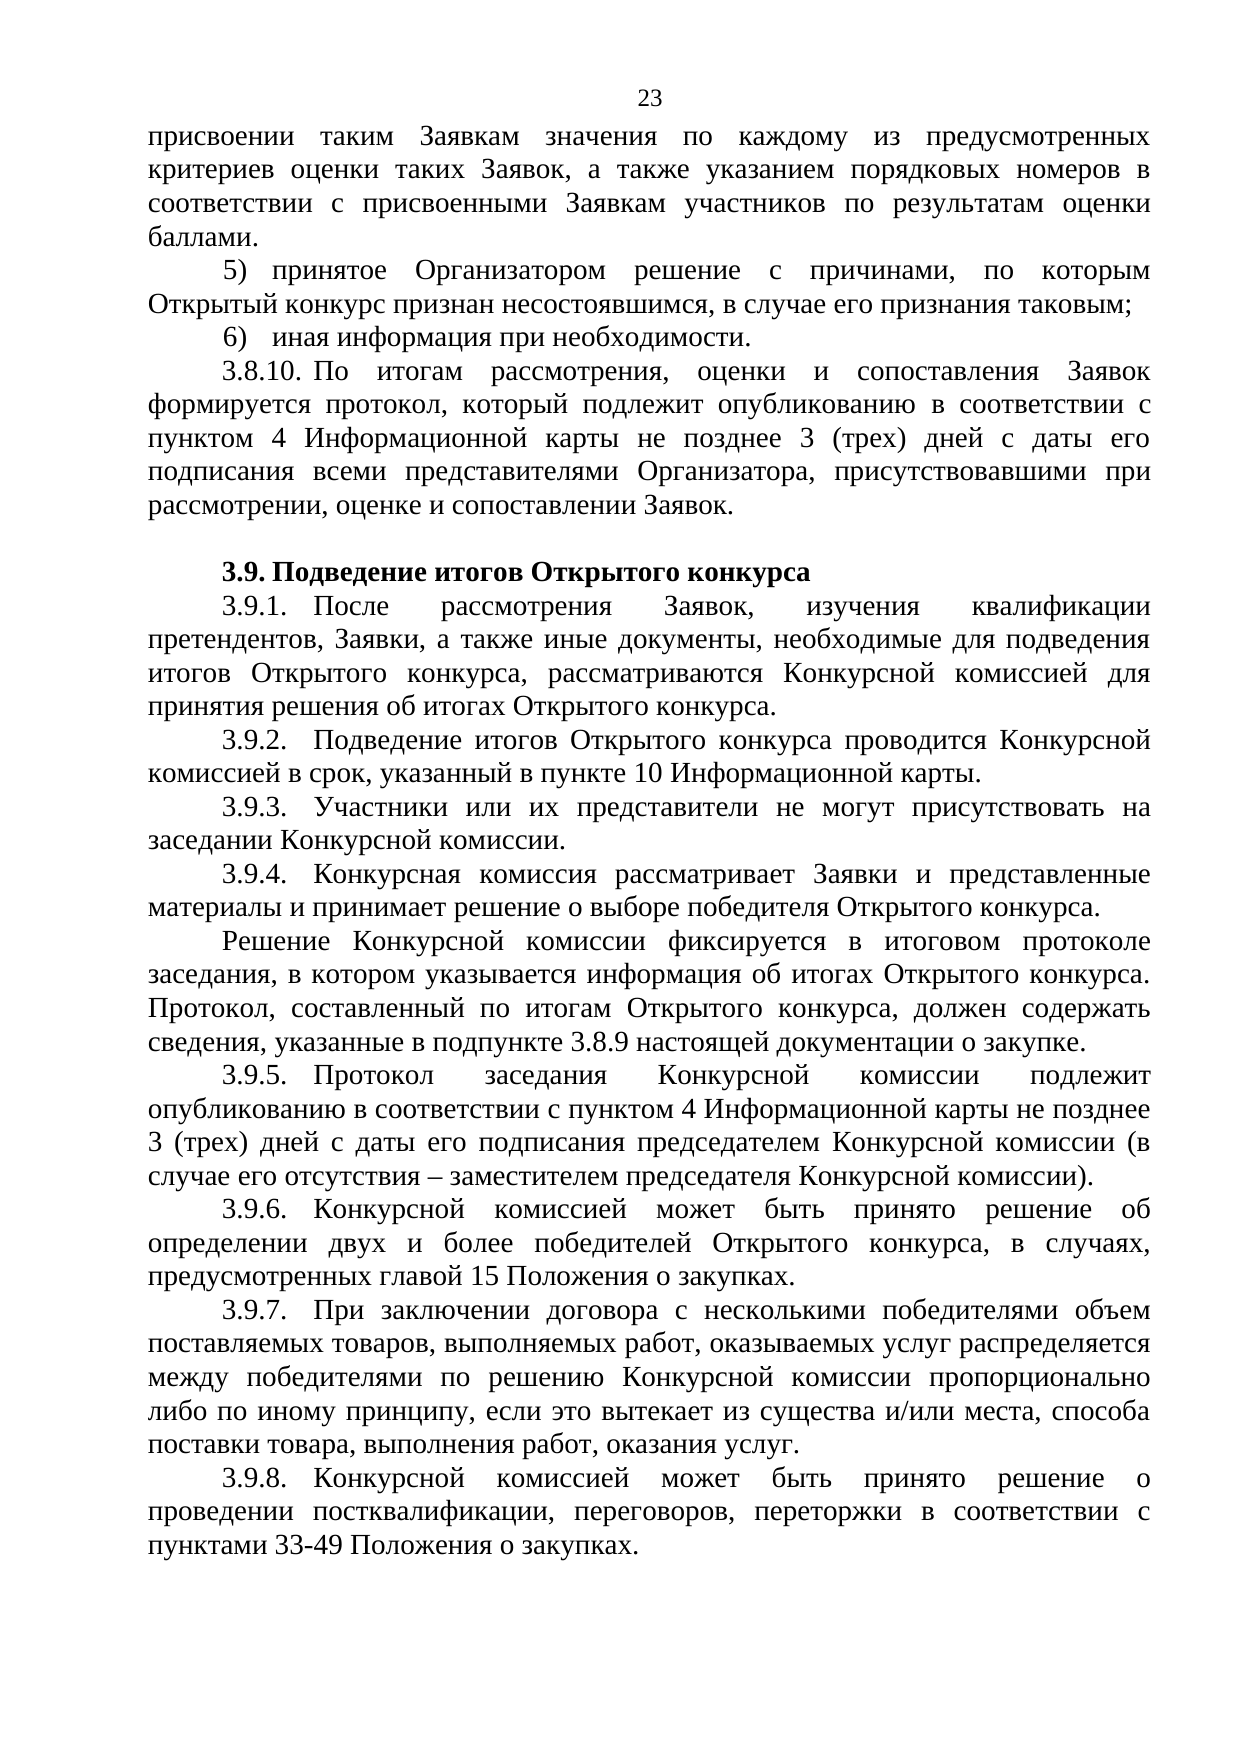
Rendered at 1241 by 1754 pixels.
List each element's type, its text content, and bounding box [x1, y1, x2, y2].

list Конкурсная комиссия рассматривает Заявки и представленные материалы и принимает решение о выборе победителя Открытого конкурса. [148, 856, 1152, 923]
list Конкурсной комиссией может быть принято решение о проведении постквалификации, переговоров, переторжки в соответствии с пунктами 33-49 Положения о закупках. [148, 1460, 1152, 1560]
list Подведение итогов Открытого конкурса проводится Конкурсной комиссией в срок, указанный в пункте 10 Информационной карты. [148, 722, 1152, 789]
list иная информация при необходимости. [148, 319, 1152, 353]
list При заключении договора с несколькими победителями объем поставляемых товаров, выполняемых работ, оказываемых услуг распределяется между победителями по решению Конкурсной комиссии пропорционально либо по иному принципу, если это вытекает из существа и/или места, способа поставки товара, выполнения работ, оказания услуг. [148, 1292, 1152, 1460]
text Решение Конкурсной комиссии фиксируется в итоговом протоколе заседания, в котором указывается информация об итогах Открытого конкурса. Протокол, составленный по итогам Открытого конкурса, должен содержать сведения, указанные в подпункте 3.8.9 настоящей документации о закупке. [148, 923, 1152, 1057]
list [148, 118, 1152, 252]
list Участники или их представители не могут присутствовать на заседании Конкурсной комиссии. [148, 789, 1152, 856]
list принятое Организатором решение с причинами, по которым Открытый конкурс признан несостоявшимся, в случае его признания таковым; [148, 252, 1152, 319]
list Протокол заседания Конкурсной комиссии подлежит опубликованию в соответствии с пунктом 4 Информационной карты не позднее 3 (трех) дней с даты его подписания председателем Конкурсной комиссии (в случае его отсутствия – заместителем председателя Конкурсной комиссии). [148, 1057, 1152, 1191]
list Конкурсной комиссией может быть принято решение об определении двух и более победителей Открытого конкурса, в случаях, предусмотренных главой 15 Положения о закупках. [148, 1191, 1152, 1292]
list По итогам рассмотрения, оценки и сопоставления Заявок формируется протокол, который подлежит опубликованию в соответствии с пунктом 4 Информационной карты не позднее 3 (трех) дней с даты его подписания всеми представителями Организатора, присутствовавшими при рассмотрении, оценке и сопоставлении Заявок. [148, 353, 1152, 521]
list После рассмотрения Заявок, изучения квалификации претендентов, Заявки, а также иные документы, необходимые для подведения итогов Открытого конкурса, рассматриваются Конкурсной комиссией для принятия решения об итогах Открытого конкурса. [148, 588, 1152, 722]
list Подведение итогов Открытого конкурса [148, 554, 1152, 588]
